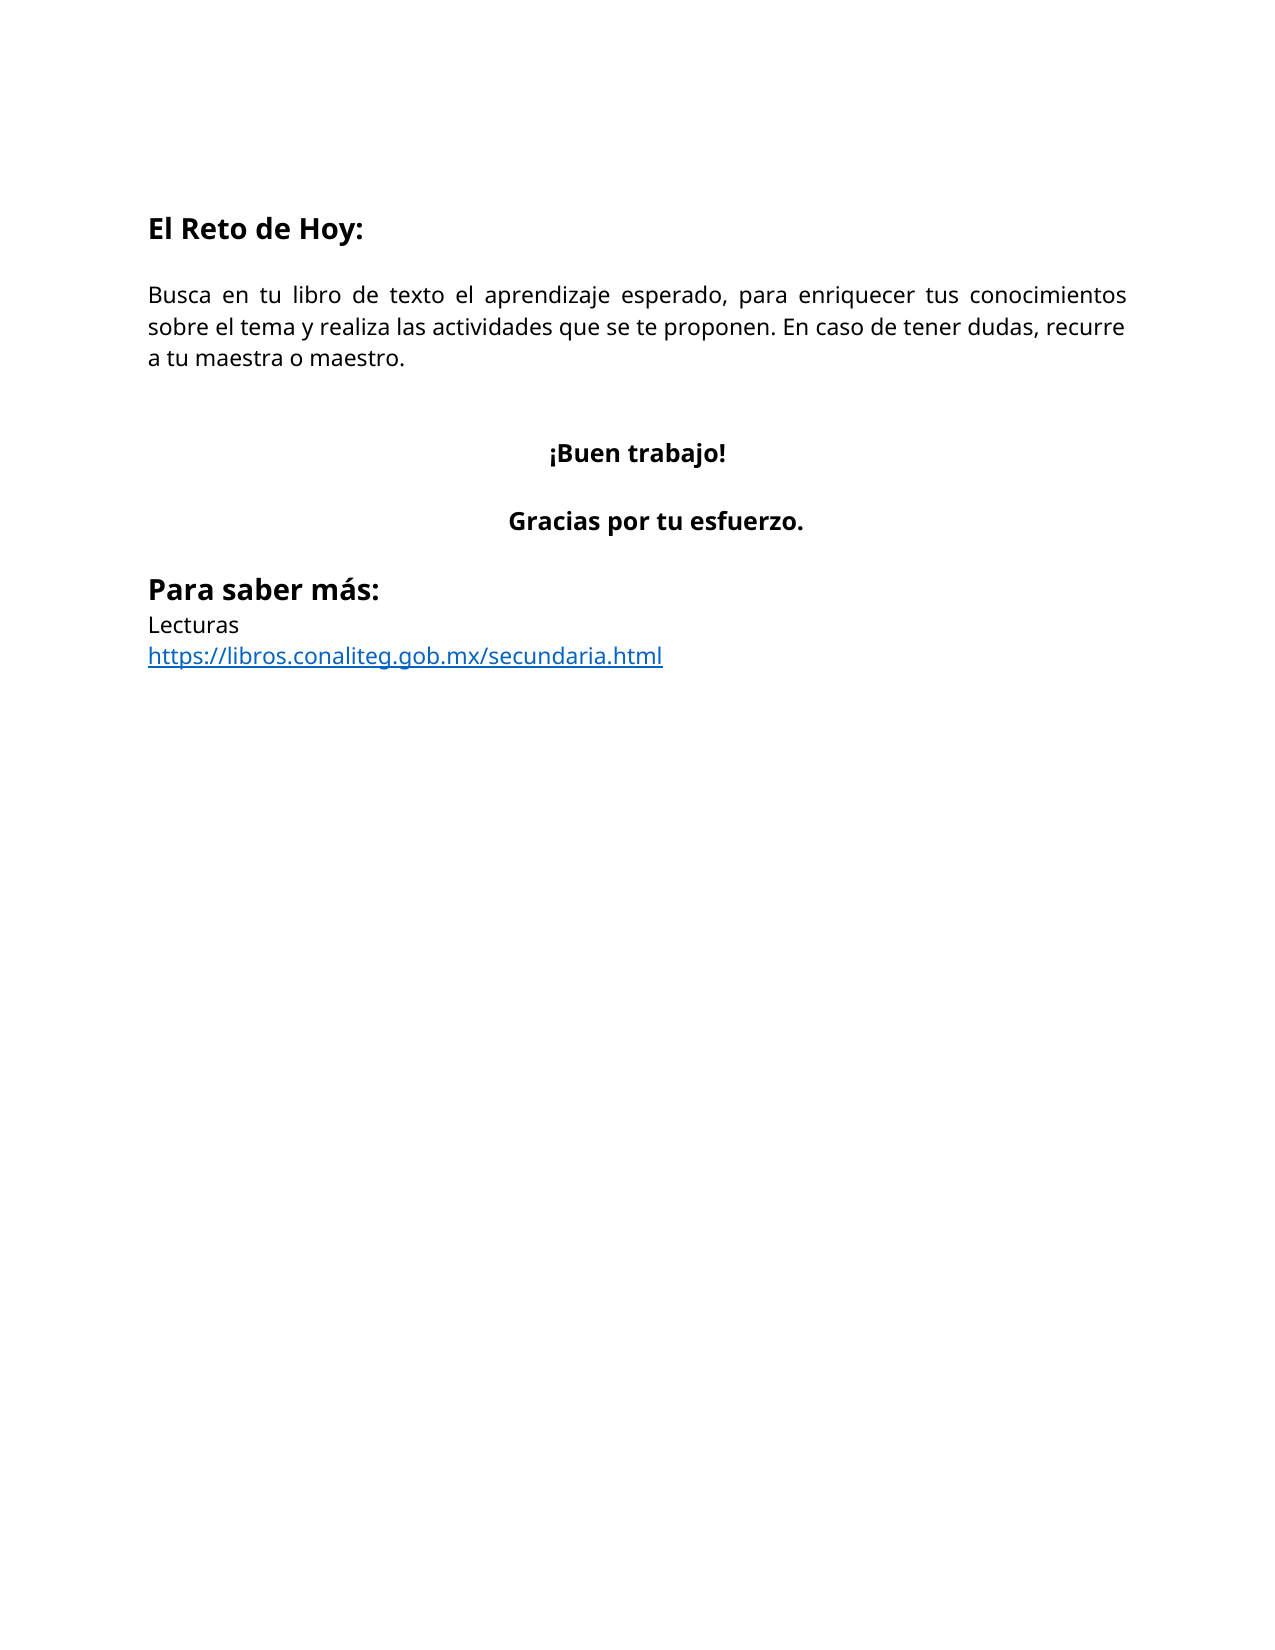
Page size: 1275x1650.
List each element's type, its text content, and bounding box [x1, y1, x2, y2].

text ¡Buen trabajo! [148, 436, 1127, 470]
text Para saber más: [148, 569, 1127, 609]
text https://libros.conaliteg.gob.mx/secundaria.html [148, 640, 1127, 671]
text Busca en tu libro de texto el aprendizaje esperado, para enriquecer tus conocimientos sobre el tema y realiza las actividades que se te proponen. En caso de tener dudas, recurre a tu maestra o maestro. [148, 279, 1127, 373]
text Lecturas [148, 609, 1127, 640]
text El Reto de Hoy: [148, 208, 1127, 248]
text Gracias por tu esfuerzo. [185, 504, 1127, 538]
